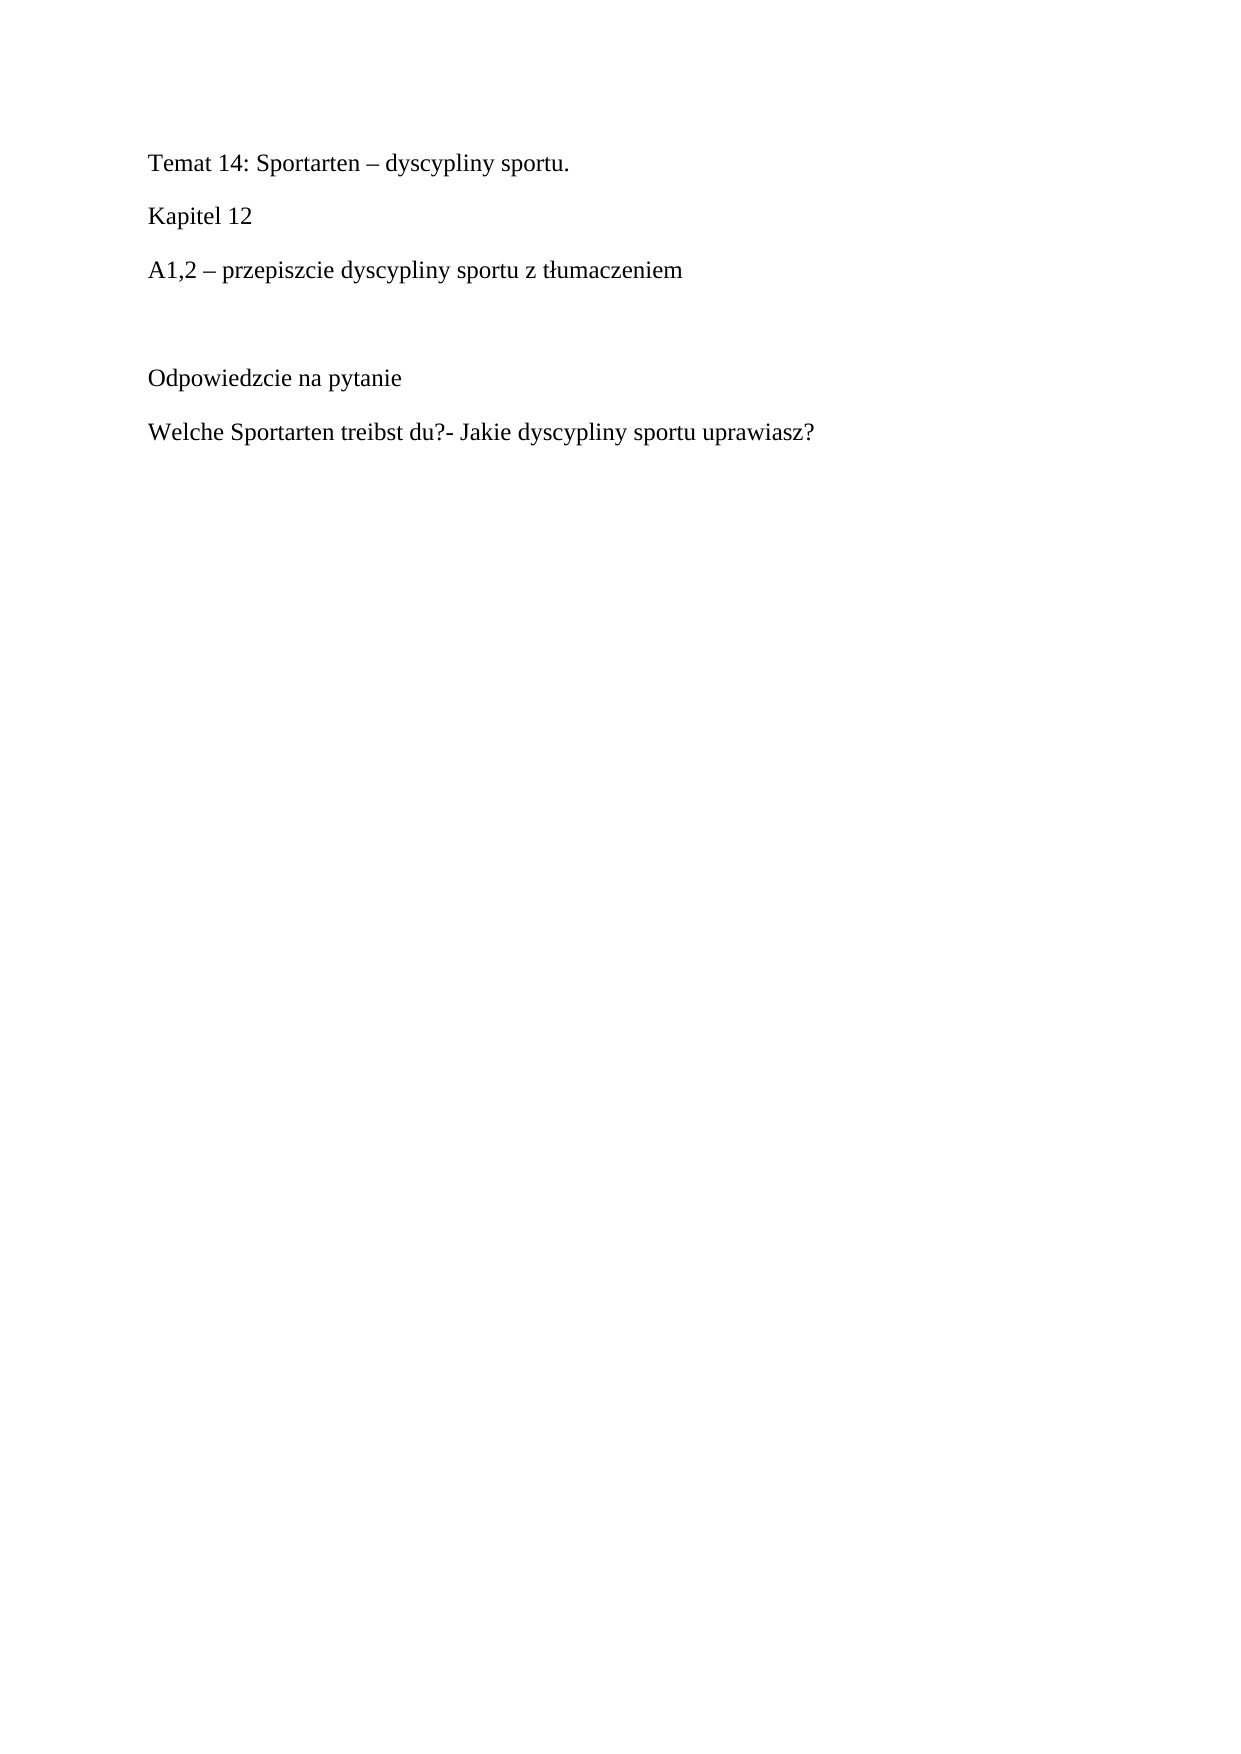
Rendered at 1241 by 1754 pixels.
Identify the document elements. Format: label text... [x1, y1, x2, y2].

text Odpowiedzcie na pytanie [148, 363, 1093, 392]
text Temat 14: Sportarten – dyscypliny sportu. [148, 148, 1093, 176]
text A1,2 – przepiszcie dyscypliny sportu z tłumaczeniem [148, 255, 1093, 284]
text Kapitel 12 [148, 201, 1093, 230]
text Welche Sportarten treibst du?- Jakie dyscypliny sportu uprawiasz? [148, 417, 1093, 446]
